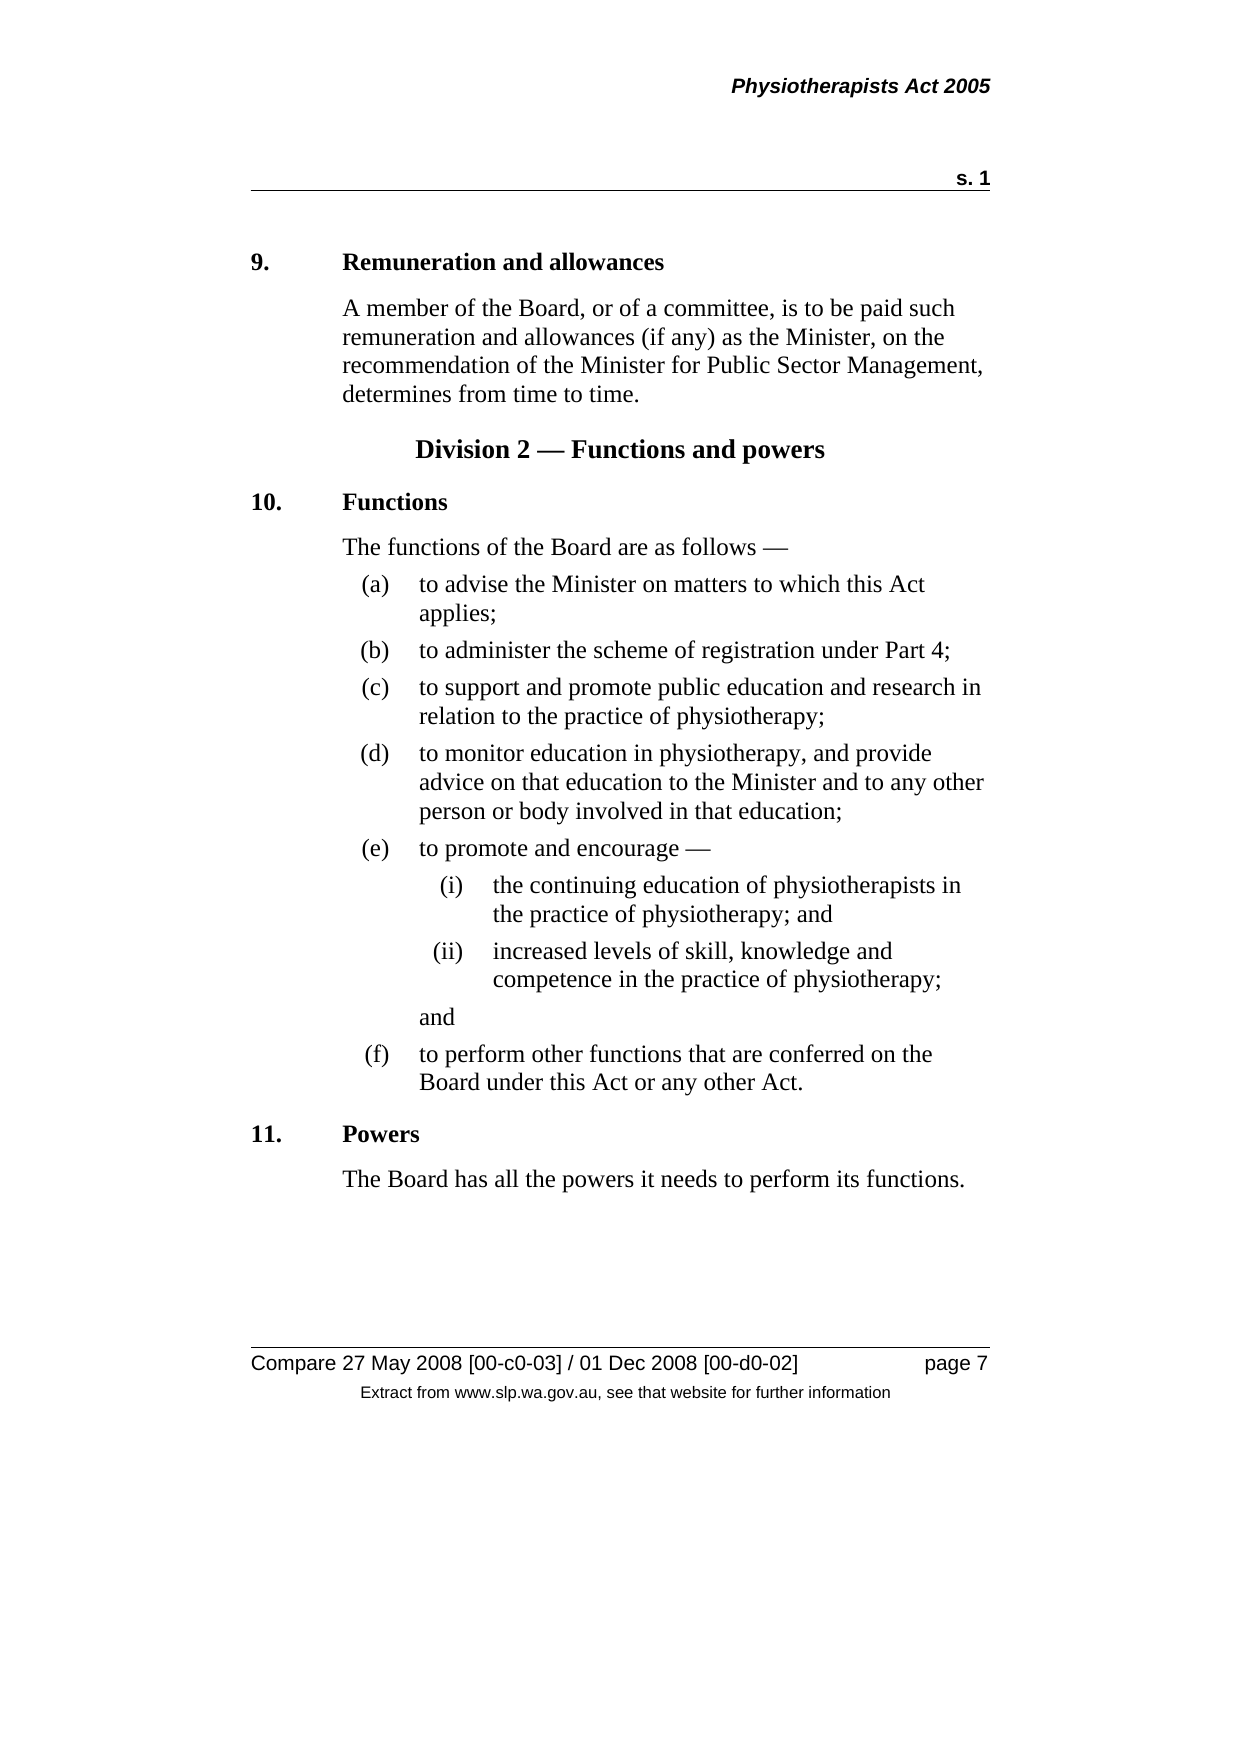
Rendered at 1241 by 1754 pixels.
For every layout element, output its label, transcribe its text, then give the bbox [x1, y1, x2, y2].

text (b) to administer the scheme of registration under Part 4; [251, 635, 990, 664]
text A member of the Board, or of a committee, is to be paid such remuneration and allowances (if any) as the Minister, on the recommendation of the Minister for Public Sector Management, determines from time to time. [251, 293, 990, 408]
text (d) to monitor education in physiotherapy, and provide advice on that education to the Minister and to any other person or body involved in that education; [251, 738, 990, 824]
text (e) to promote and encourage — [251, 833, 990, 862]
text (f) to perform other functions that are conferred on the Board under this Act or any other Act. [251, 1039, 990, 1096]
subtitle 11. Powers [251, 1119, 990, 1148]
subtitle Division 2 — Functions and powers [251, 433, 990, 464]
text (ii) increased levels of skill, knowledge and competence in the practice of physiotherapy; [251, 936, 990, 993]
subtitle 9. Remuneration and allowances [251, 247, 990, 276]
text The functions of the Board are as follows — [251, 532, 990, 561]
text (c) to support and promote public education and research in relation to the practice of physiotherapy; [251, 672, 990, 730]
text The Board has all the powers it needs to perform its functions. [251, 1164, 990, 1193]
text and [251, 1002, 990, 1030]
subtitle 10. Functions [251, 487, 990, 516]
text (a) to advise the Minister on matters to which this Act applies; [251, 569, 990, 627]
text (i) the continuing education of physiotherapists in the practice of physiotherapy; and [251, 870, 990, 927]
